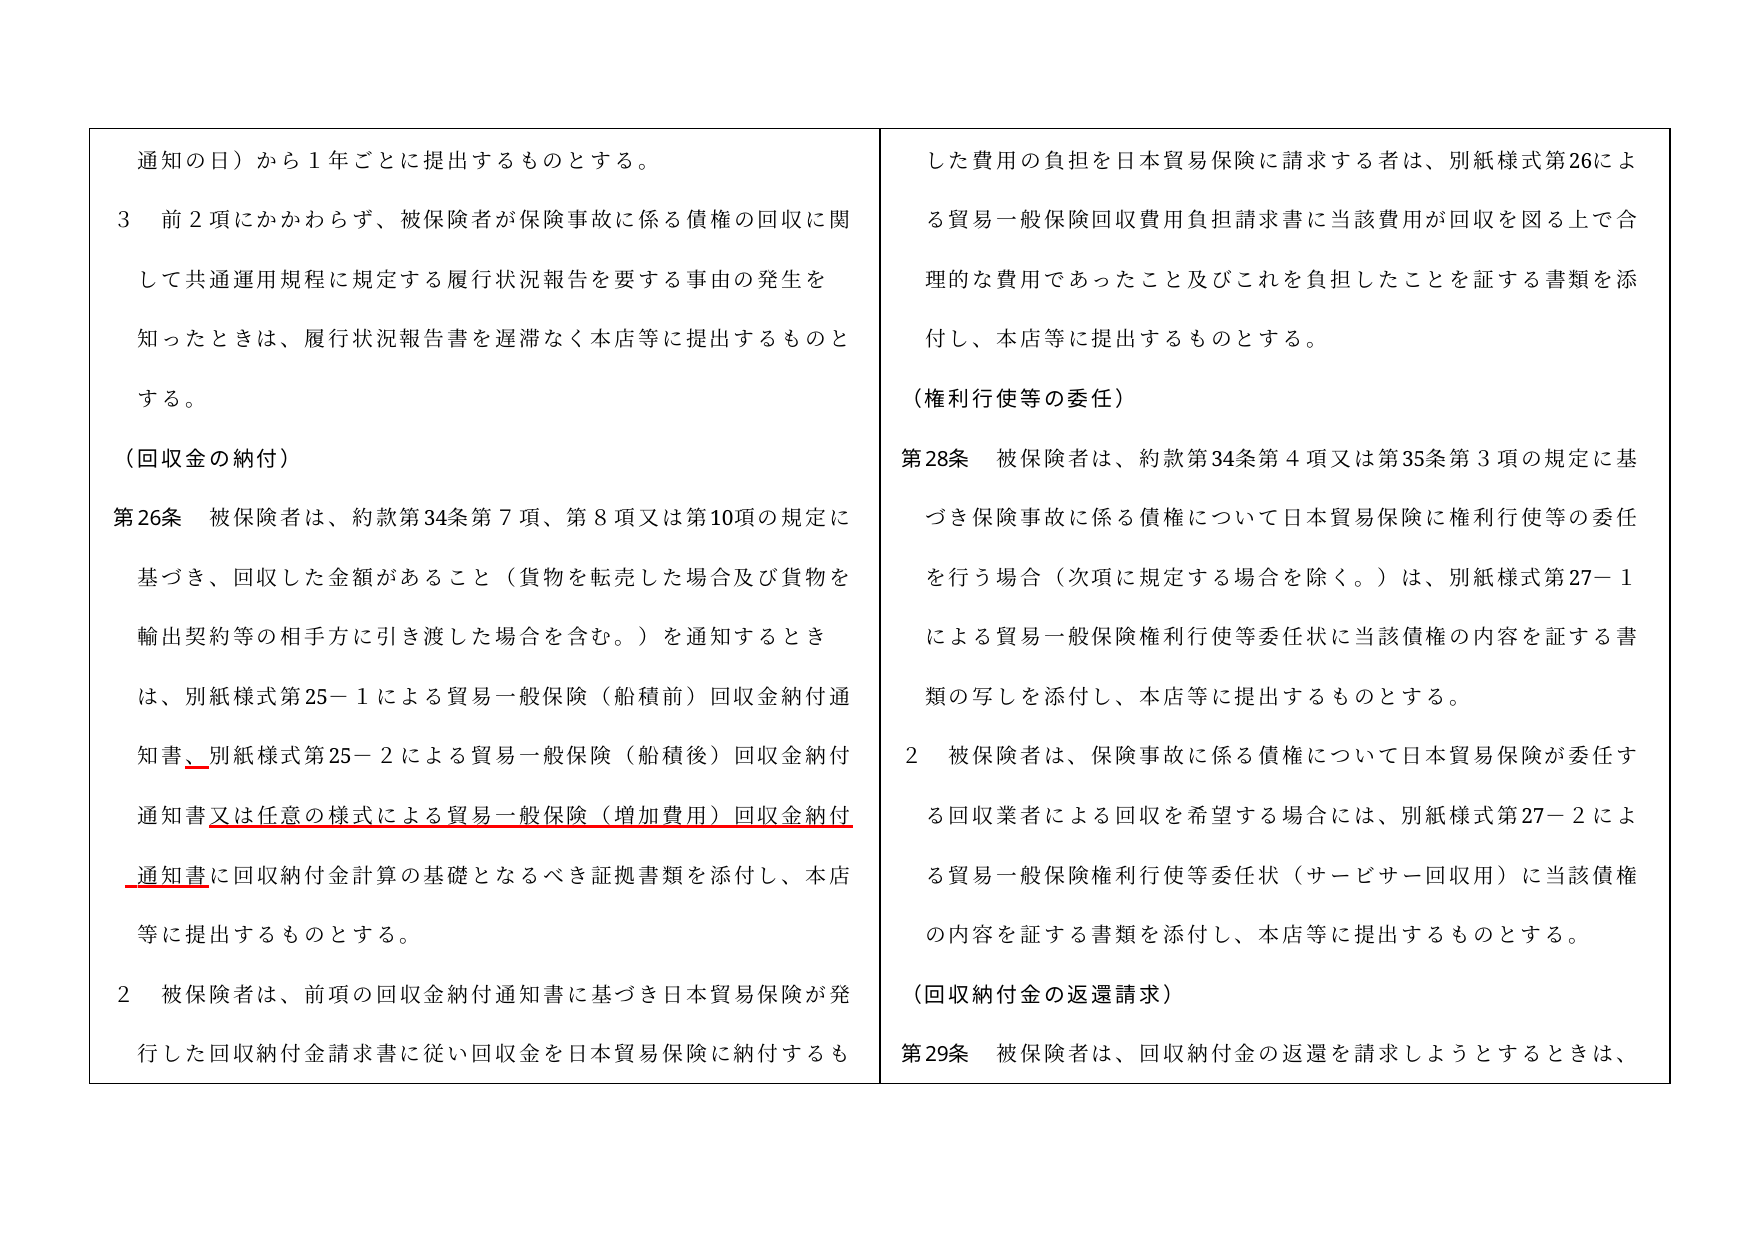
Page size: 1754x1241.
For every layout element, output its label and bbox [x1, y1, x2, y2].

table_cell [881, 129, 1669, 1083]
table_cell [90, 129, 879, 1083]
